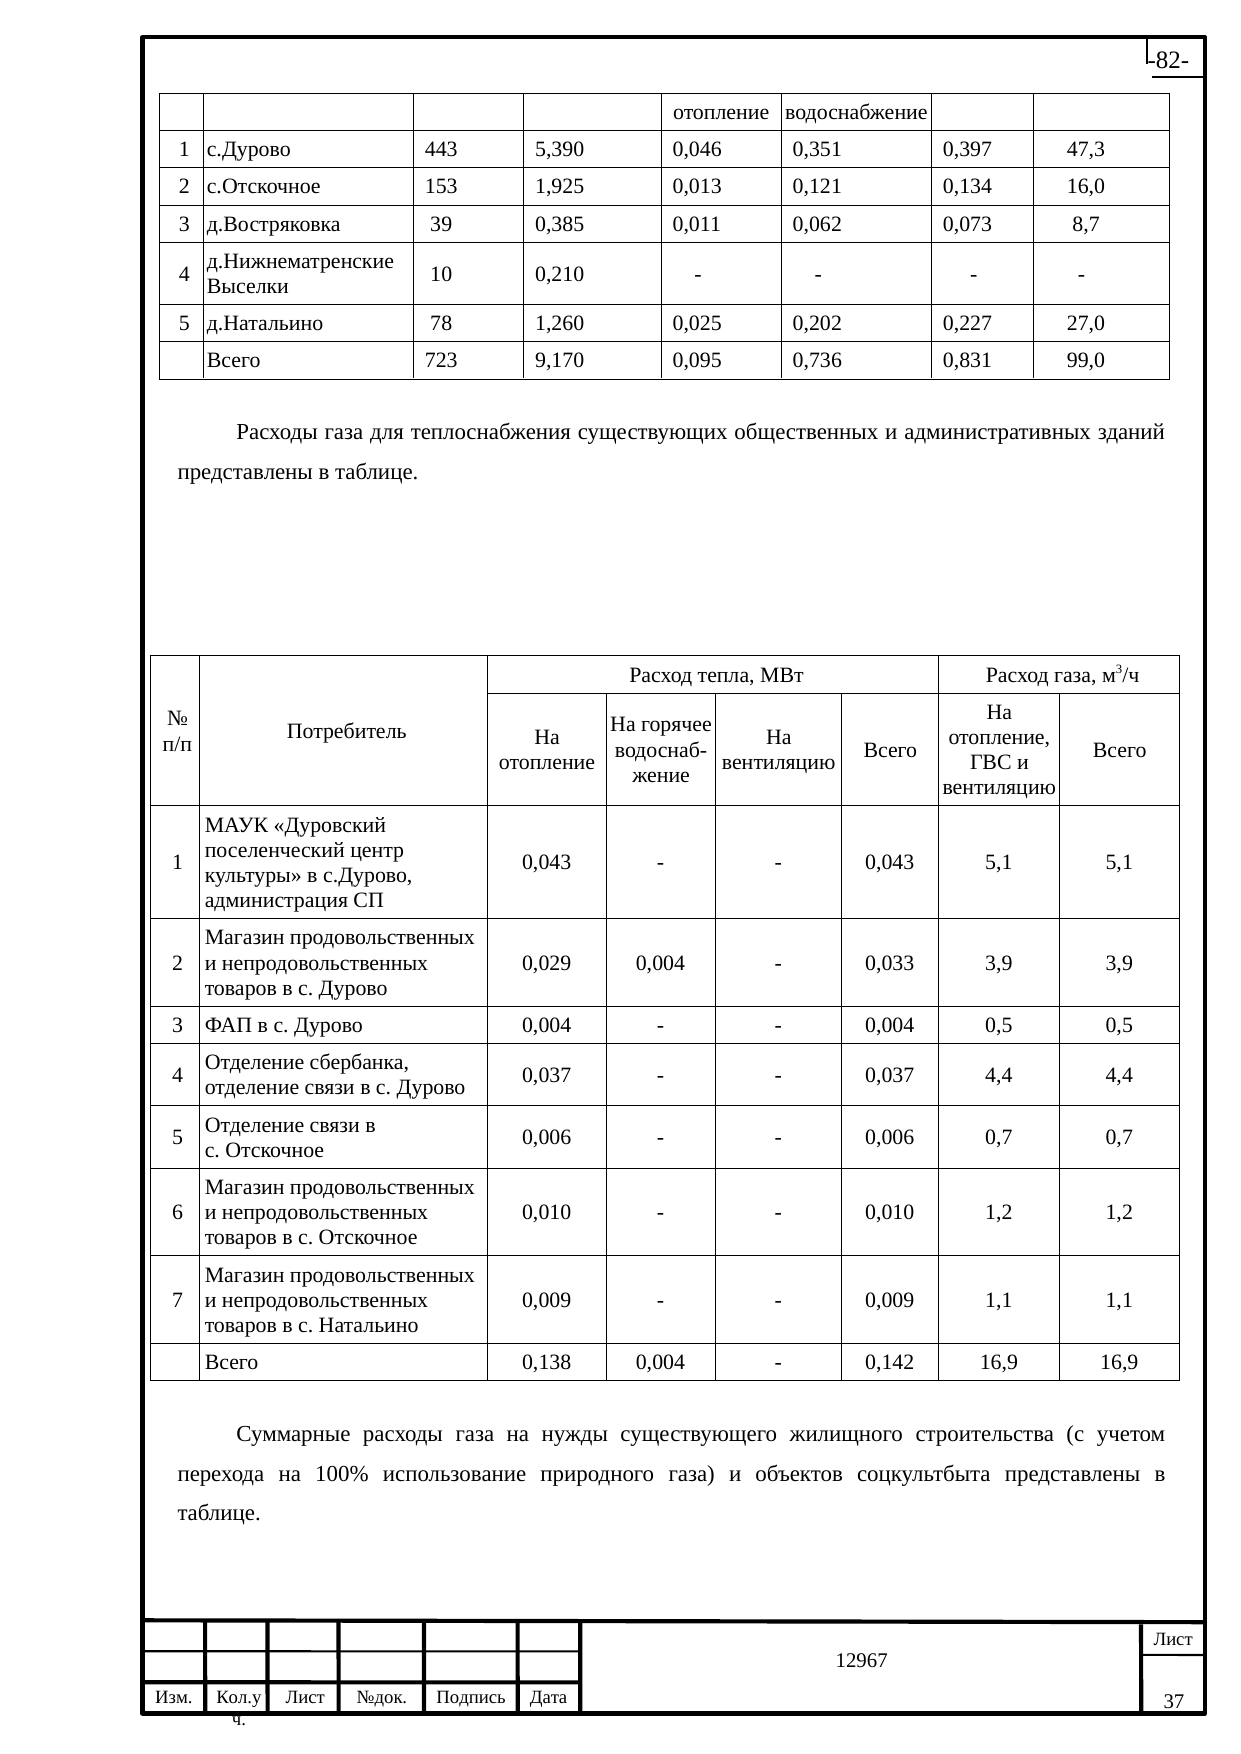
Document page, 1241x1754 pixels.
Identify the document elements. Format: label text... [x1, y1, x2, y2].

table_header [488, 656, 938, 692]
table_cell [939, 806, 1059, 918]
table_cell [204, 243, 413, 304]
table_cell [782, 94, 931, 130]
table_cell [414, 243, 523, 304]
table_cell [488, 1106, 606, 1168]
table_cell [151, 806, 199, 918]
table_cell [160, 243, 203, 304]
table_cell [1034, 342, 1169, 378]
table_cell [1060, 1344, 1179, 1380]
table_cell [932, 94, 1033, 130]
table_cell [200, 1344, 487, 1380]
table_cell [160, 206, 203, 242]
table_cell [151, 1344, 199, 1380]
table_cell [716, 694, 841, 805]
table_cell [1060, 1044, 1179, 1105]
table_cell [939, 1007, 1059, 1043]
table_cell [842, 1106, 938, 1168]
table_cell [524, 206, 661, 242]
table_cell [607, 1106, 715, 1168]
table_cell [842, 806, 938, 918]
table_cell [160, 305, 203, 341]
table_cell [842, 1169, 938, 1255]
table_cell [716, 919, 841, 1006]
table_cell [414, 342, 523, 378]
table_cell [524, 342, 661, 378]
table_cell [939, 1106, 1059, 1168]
text Суммарные расходы газа на нужды существующего жилищного строительства (с учетом перехода на 100% использование природного газа) и объектов соцкультбыта представлены в таблице. [177, 1420, 1167, 1525]
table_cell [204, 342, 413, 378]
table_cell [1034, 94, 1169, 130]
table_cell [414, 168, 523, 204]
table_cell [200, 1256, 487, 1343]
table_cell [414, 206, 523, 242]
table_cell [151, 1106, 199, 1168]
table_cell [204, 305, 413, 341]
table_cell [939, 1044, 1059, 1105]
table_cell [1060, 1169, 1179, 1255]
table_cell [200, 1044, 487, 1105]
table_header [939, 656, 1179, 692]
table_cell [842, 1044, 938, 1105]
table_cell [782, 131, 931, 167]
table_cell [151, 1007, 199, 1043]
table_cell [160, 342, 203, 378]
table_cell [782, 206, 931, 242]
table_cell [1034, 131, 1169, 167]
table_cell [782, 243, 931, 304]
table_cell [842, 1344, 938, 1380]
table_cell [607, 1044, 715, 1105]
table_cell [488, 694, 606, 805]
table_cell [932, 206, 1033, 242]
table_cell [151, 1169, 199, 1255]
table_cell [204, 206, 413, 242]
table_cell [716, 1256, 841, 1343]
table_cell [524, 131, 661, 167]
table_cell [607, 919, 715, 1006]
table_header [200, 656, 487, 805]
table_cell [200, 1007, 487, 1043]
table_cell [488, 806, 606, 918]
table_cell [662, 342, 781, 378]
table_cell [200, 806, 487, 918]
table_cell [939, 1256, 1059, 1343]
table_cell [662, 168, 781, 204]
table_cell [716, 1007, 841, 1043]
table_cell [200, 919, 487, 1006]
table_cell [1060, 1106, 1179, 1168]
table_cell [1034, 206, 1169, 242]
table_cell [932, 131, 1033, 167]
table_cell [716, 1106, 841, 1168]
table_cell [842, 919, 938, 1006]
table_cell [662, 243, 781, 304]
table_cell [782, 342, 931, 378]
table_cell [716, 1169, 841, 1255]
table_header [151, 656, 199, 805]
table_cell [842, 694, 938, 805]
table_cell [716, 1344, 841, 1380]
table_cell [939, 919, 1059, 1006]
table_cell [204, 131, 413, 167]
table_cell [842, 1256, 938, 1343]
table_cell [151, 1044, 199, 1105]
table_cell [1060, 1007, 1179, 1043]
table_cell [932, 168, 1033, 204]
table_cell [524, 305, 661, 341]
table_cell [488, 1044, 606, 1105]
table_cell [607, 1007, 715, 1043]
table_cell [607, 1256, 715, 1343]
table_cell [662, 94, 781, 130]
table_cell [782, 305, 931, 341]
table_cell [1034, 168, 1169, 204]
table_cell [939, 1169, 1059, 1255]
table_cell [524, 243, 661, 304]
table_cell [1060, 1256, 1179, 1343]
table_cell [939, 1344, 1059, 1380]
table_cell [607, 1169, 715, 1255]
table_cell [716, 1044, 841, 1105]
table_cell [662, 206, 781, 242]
text Расходы газа для теплоснабжения существующих общественных и административных зданий представлены в таблице. [177, 418, 1167, 484]
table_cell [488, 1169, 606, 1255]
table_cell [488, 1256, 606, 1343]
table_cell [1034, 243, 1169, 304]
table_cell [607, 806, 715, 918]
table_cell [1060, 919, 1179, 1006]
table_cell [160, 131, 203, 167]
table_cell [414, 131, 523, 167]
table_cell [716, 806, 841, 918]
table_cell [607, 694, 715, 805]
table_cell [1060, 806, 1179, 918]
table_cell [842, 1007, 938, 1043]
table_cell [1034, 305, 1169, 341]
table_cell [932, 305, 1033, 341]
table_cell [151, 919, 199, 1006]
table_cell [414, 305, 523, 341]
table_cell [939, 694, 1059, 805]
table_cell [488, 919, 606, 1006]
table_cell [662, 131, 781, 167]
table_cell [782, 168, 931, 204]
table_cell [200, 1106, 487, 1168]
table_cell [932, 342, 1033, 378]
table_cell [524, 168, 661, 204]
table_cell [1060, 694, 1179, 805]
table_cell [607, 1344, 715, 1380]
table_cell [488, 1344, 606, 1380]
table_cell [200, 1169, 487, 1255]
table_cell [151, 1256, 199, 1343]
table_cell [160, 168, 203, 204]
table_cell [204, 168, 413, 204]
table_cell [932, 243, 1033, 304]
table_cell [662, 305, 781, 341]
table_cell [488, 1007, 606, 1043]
